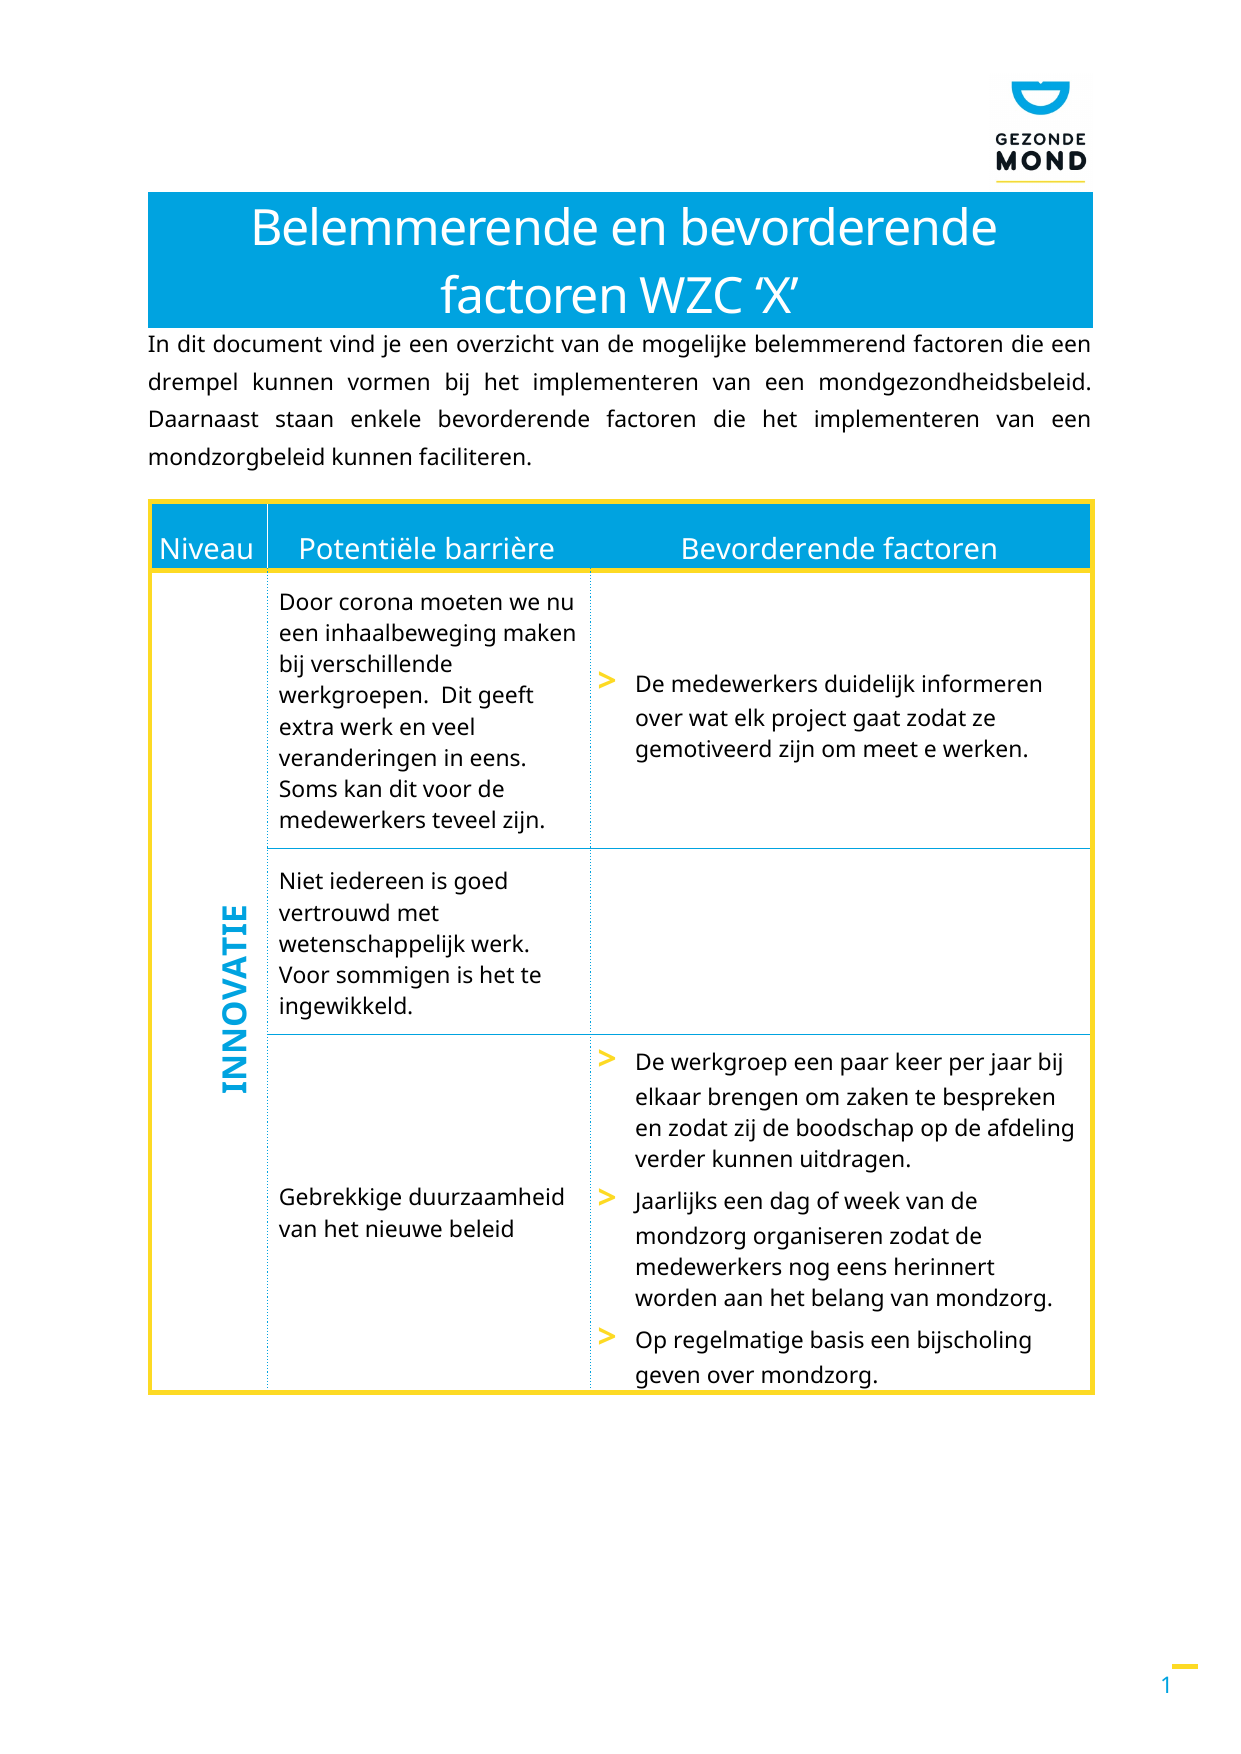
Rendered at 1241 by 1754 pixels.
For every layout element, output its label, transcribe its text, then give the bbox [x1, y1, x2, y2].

table_cell Niet iedereen is goed vertrouwd met wetenschappelijk werk. Voor sommigen is het te ingewikkeld. [268, 849, 591, 1034]
text In dit document vind je een overzicht van de mogelijke belemmerend factoren die een drempel kunnen vormen bij het implementeren van een mondgezondheidsbeleid. Daarnaast staan enkele bevorderende factoren die het implementeren van een mondzorgbeleid kunnen faciliteren. [148, 328, 1093, 472]
table_cell De medewerkers duidelijk informeren over wat elk project gaat zodat ze gemotiveerd zijn om meet e werken. [591, 573, 1090, 848]
title Belemmerende en bevorderende factoren WZC ‘X’ [148, 192, 1093, 328]
table_header Potentiële barrière [268, 504, 591, 568]
table_cell INNOVATIE [152, 573, 267, 1390]
table_cell [591, 849, 1090, 1034]
table_cell De werkgroep een paar keer per jaar bij elkaar brengen om zaken te bespreken en zodat zij de boodschap op de afdeling verder kunnen uitdragen. Jaarlijks een dag of week van de mondzorg organiseren zodat de medewerkers nog eens herinnert worden aan het belang van mondzorg. Op regelmatige basis een bijscholing geven over mondzorg. [591, 1035, 1090, 1390]
table_cell Door corona moeten we nu een inhaalbeweging maken bij verschillende werkgroepen. Dit geeft extra werk en veel veranderingen in eens. Soms kan dit voor de medewerkers teveel zijn. [268, 573, 591, 848]
picture [988, 73, 1093, 191]
table_header Niveau [152, 504, 267, 568]
table_cell Gebrekkige duurzaamheid van het nieuwe beleid [268, 1035, 591, 1390]
table_header Bevorderende factoren [591, 504, 1090, 568]
